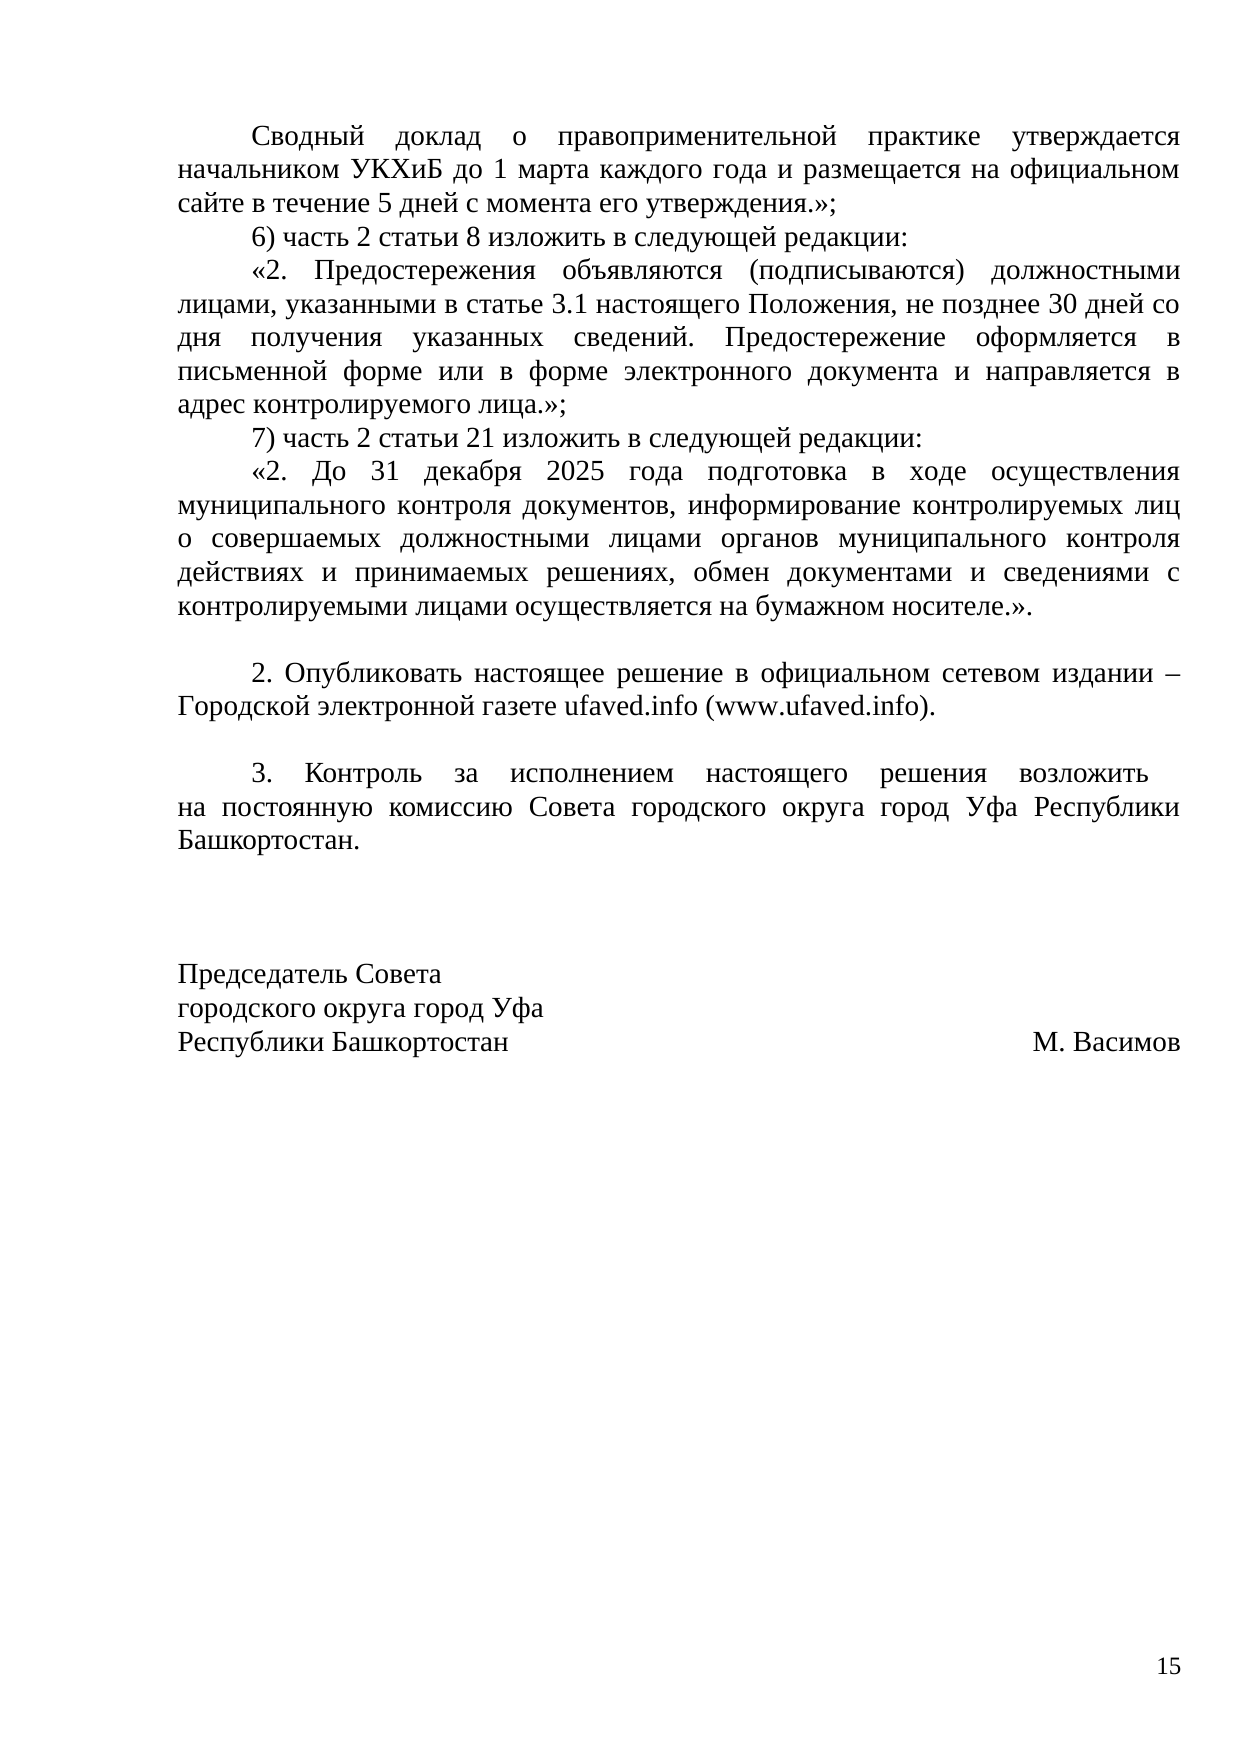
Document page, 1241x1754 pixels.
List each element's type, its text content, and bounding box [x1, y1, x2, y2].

text Республики Башкортостан М. Васимов [177, 1024, 1181, 1057]
text 2. Опубликовать настоящее решение в официальном сетевом издании – Городской электронной газете ufaved.info (www.ufaved.info). [177, 655, 1181, 722]
text «2. Предостережения объявляются (подписываются) должностными лицами, указанными в статье 3.1 настоящего Положения, не позднее 30 дней со дня получения указанных сведений. Предостережение оформляется в письменной форме или в форме электронного документа и направляется в адрес контролируемого лица.»; [177, 252, 1181, 420]
text 7) часть 2 статьи 21 изложить в следующей редакции: [177, 420, 1181, 453]
text Председатель Совета [177, 957, 1181, 990]
text «2. До 31 декабря 2025 года подготовка в ходе осуществления муниципального контроля документов, информирование контролируемых лиц о совершаемых должностными лицами органов муниципального контроля действиях и принимаемых решениях, обмен документами и сведениями с контролируемыми лицами осуществляется на бумажном носителе.». [177, 453, 1181, 621]
text 6) часть 2 статьи 8 изложить в следующей редакции: [177, 219, 1181, 252]
text городского округа город Уфа [177, 990, 1181, 1024]
text Сводный доклад о правоприменительной практике утверждается начальником УКХиБ до 1 марта каждого года и размещается на официальном сайте в течение 5 дней с момента его утверждения.»; [177, 118, 1181, 219]
text 3. Контроль за исполнением настоящего решения возложить на постоянную комиссию Совета городского округа город Уфа Республики Башкортостан. [177, 755, 1181, 856]
